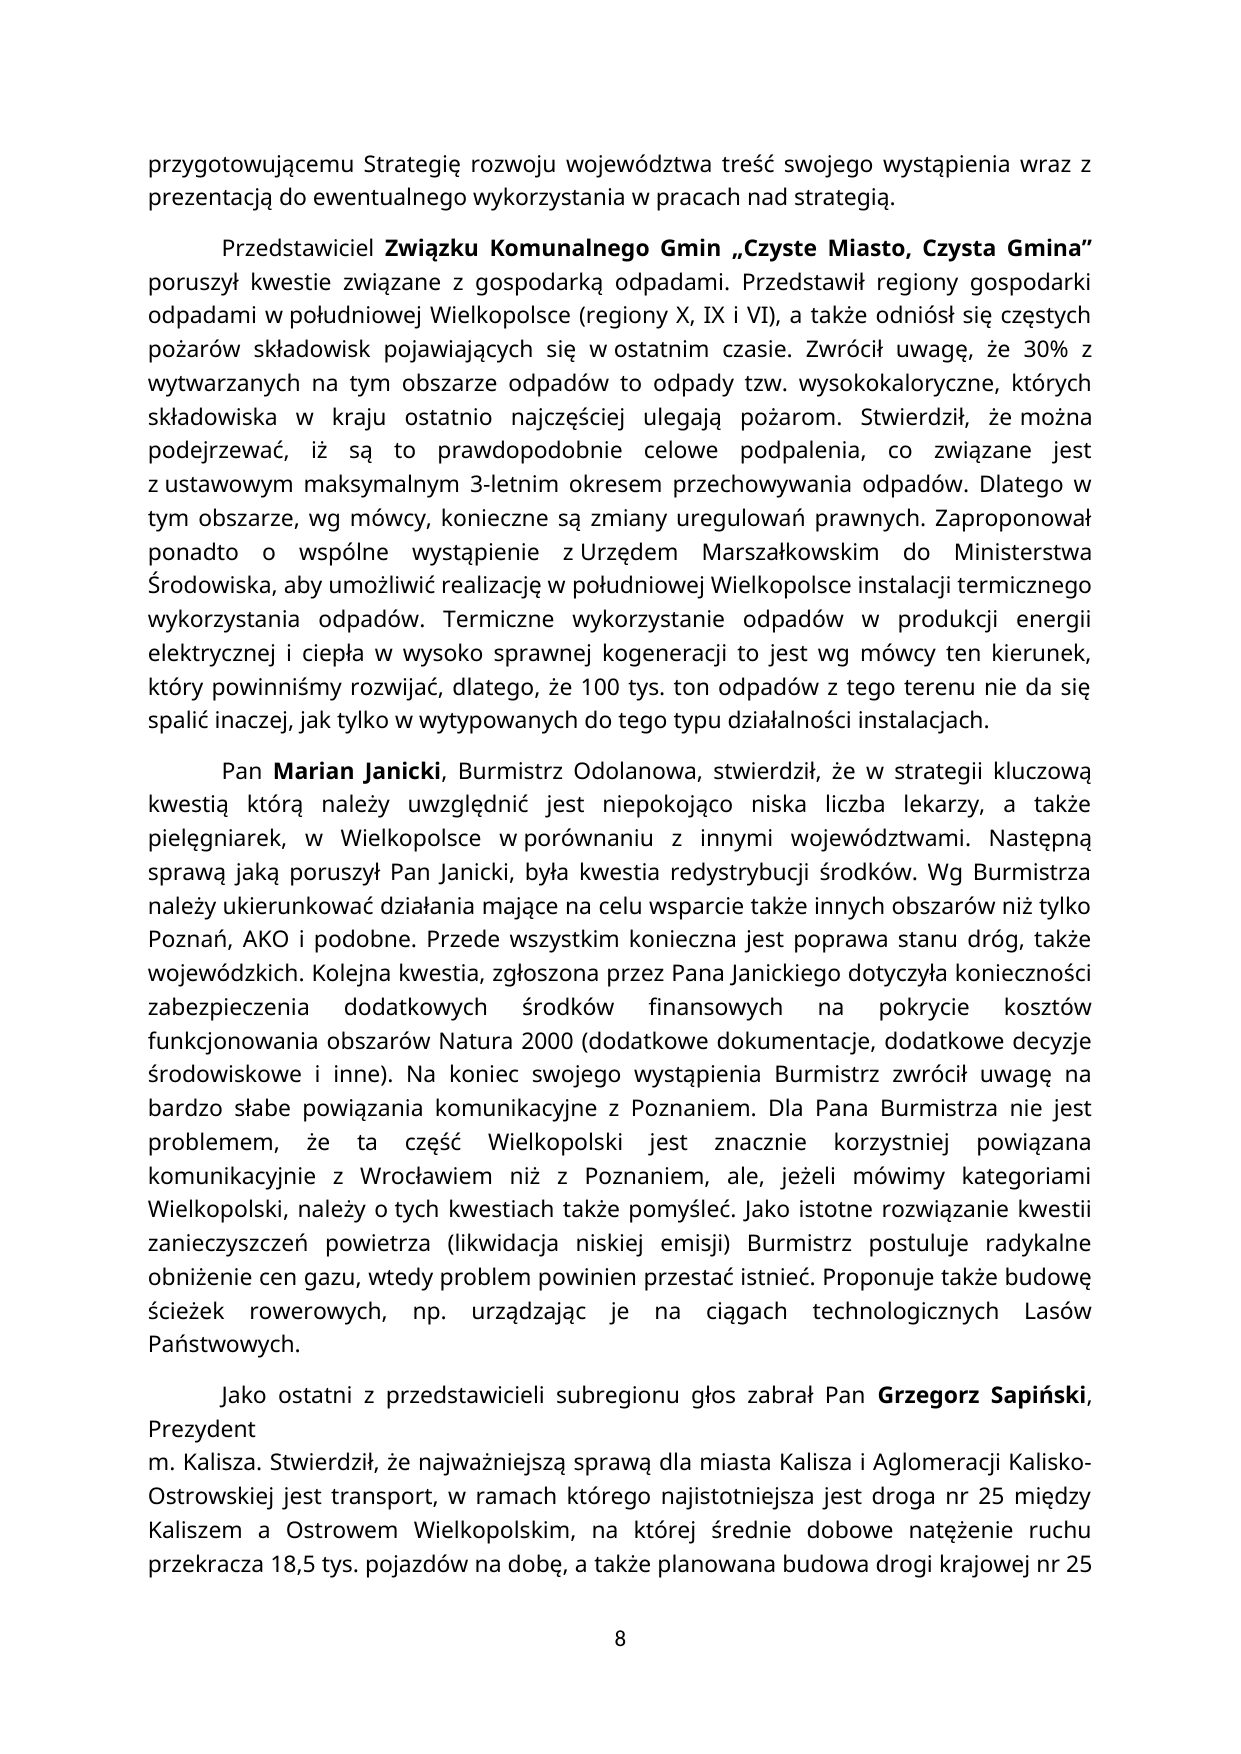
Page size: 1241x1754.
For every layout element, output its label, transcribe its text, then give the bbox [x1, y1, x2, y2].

text Pan Marian Janicki, Burmistrz Odolanowa, stwierdził, że w strategii kluczową kwestią którą należy uwzględnić jest niepokojąco niska liczba lekarzy, a także pielęgniarek, w Wielkopolsce w porównaniu z innymi województwami. Następną sprawą jaką poruszył Pan Janicki, była kwestia redystrybucji środków. Wg Burmistrza należy ukierunkować działania mające na celu wsparcie także innych obszarów niż tylko Poznań, AKO i podobne. Przede wszystkim konieczna jest poprawa stanu dróg, także wojewódzkich. Kolejna kwestia, zgłoszona przez Pana Janickiego dotyczyła konieczności zabezpieczenia dodatkowych środków finansowych na pokrycie kosztów funkcjonowania obszarów Natura 2000 (dodatkowe dokumentacje, dodatkowe decyzje środowiskowe i inne). Na koniec swojego wystąpienia Burmistrz zwrócił uwagę na bardzo słabe powiązania komunikacyjne z Poznaniem. Dla Pana Burmistrza nie jest problemem, że ta część Wielkopolski jest znacznie korzystniej powiązana komunikacyjnie z Wrocławiem niż z Poznaniem, ale, jeżeli mówimy kategoriami Wielkopolski, należy o tych kwestiach także pomyśleć. Jako istotne rozwiązanie kwestii zanieczyszczeń powietrza (likwidacja niskiej emisji) Burmistrz postuluje radykalne obniżenie cen gazu, wtedy problem powinien przestać istnieć. Proponuje także budowę ścieżek rowerowych, np. urządzając je na ciągach technologicznych Lasów Państwowych. [148, 755, 1093, 1360]
text Przedstawiciel Związku Komunalnego Gmin „Czyste Miasto, Czysta Gmina” poruszył kwestie związane z gospodarką odpadami. Przedstawił regiony gospodarki odpadami w południowej Wielkopolsce (regiony X, IX i VI), a także odniósł się częstych pożarów składowisk pojawiających się w ostatnim czasie. Zwrócił uwagę, że 30% z wytwarzanych na tym obszarze odpadów to odpady tzw. wysokokaloryczne, których składowiska w kraju ostatnio najczęściej ulegają pożarom. Stwierdził, że można podejrzewać, iż są to prawdopodobnie celowe podpalenia, co związane jest z ustawowym maksymalnym 3-letnim okresem przechowywania odpadów. Dlatego w tym obszarze, wg mówcy, konieczne są zmiany uregulowań prawnych. Zaproponował ponadto o wspólne wystąpienie z Urzędem Marszałkowskim do Ministerstwa Środowiska, aby umożliwić realizację w południowej Wielkopolsce instalacji termicznego wykorzystania odpadów. Termiczne wykorzystanie odpadów w produkcji energii elektrycznej i ciepła w wysoko sprawnej kogeneracji to jest wg mówcy ten kierunek, który powinniśmy rozwijać, dlatego, że 100 tys. ton odpadów z tego terenu nie da się spalić inaczej, jak tylko w wytypowanych do tego typu działalności instalacjach. [148, 232, 1093, 736]
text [148, 1379, 1093, 1579]
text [148, 148, 1093, 213]
